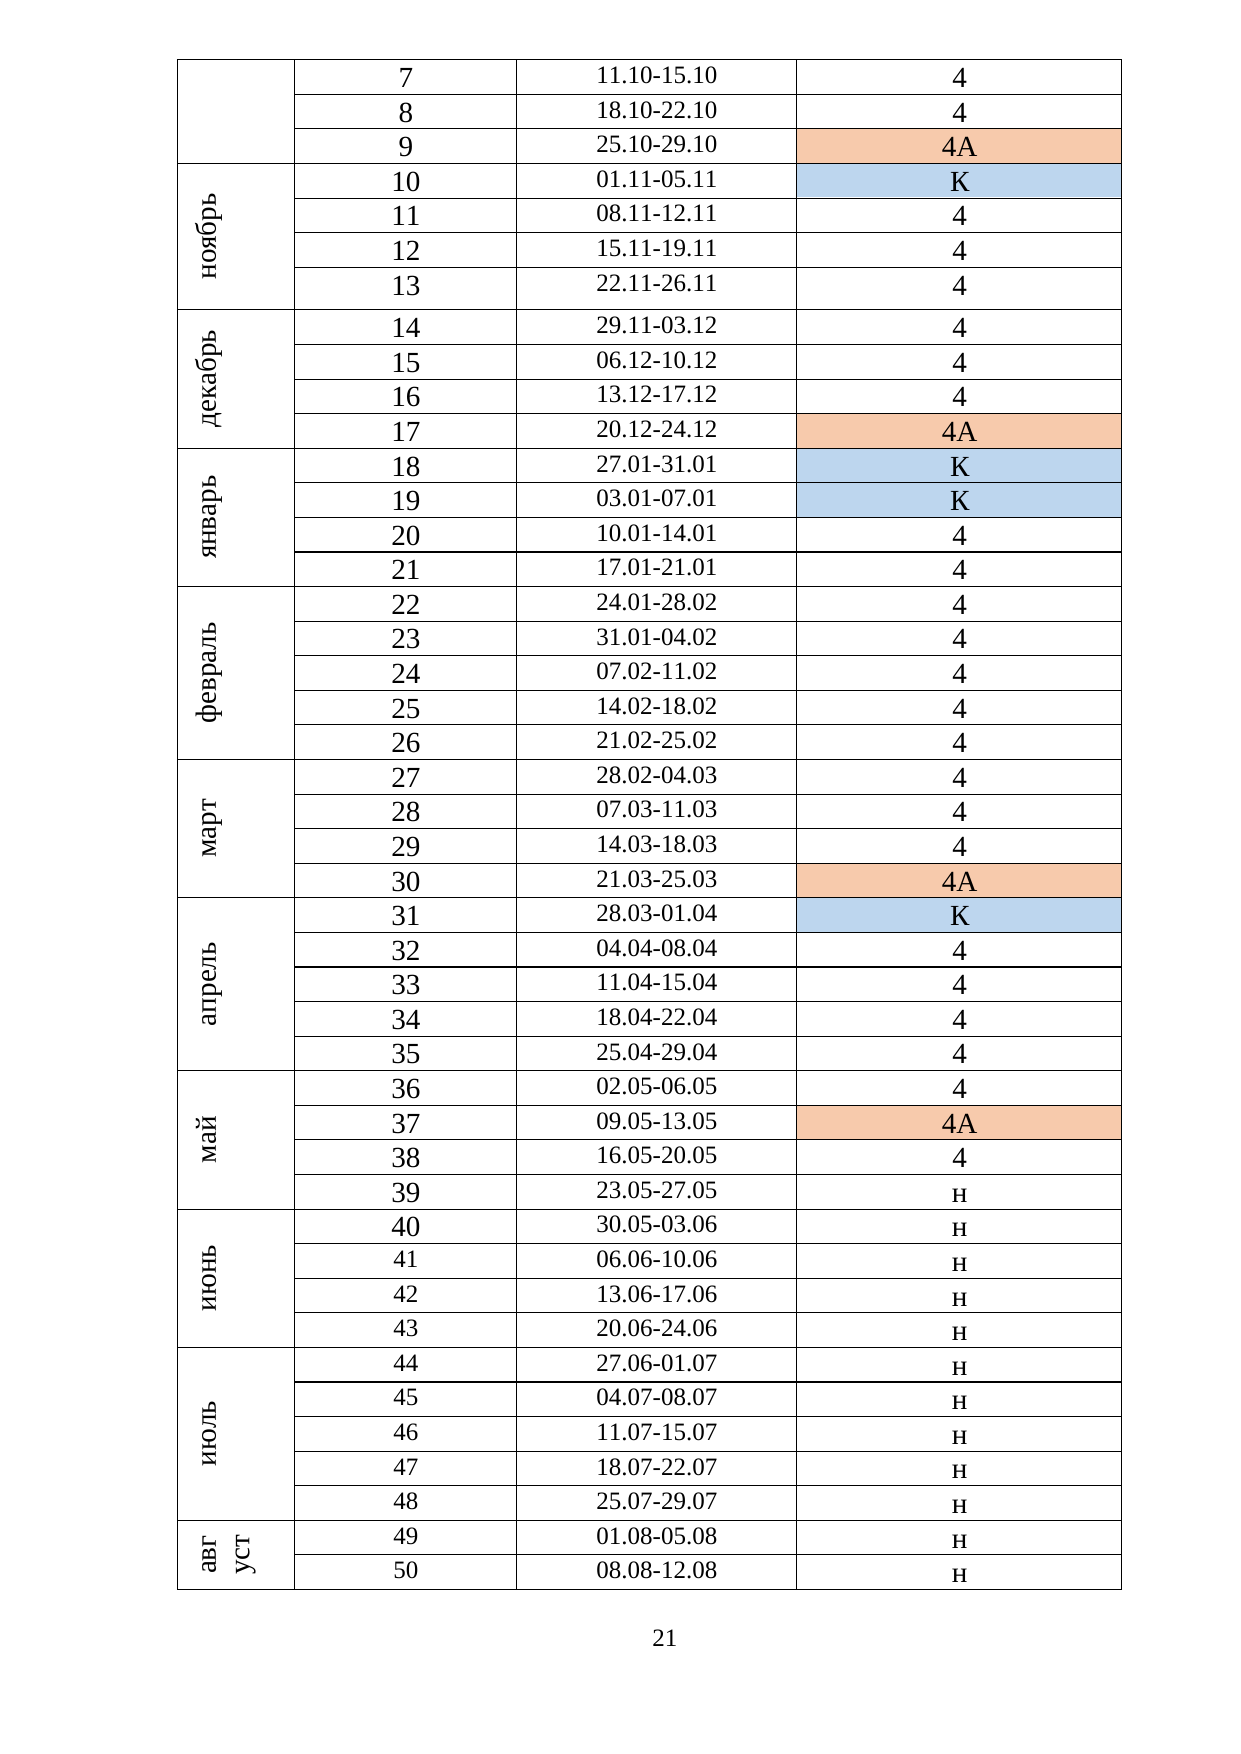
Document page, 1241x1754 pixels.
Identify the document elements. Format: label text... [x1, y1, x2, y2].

table_cell 4 [797, 829, 1121, 863]
table_cell 4 [797, 310, 1121, 344]
table_cell н [797, 1452, 1121, 1485]
table_cell 27.06-01.07 [517, 1348, 796, 1381]
table_cell К [797, 164, 1121, 197]
table_cell 4 [797, 656, 1121, 690]
table_cell 01.11-05.11 [517, 164, 796, 197]
table_cell 03.01-07.01 [517, 483, 796, 517]
table_cell 4 [797, 691, 1121, 724]
table_cell н [797, 1175, 1121, 1208]
table_cell июнь [178, 1210, 294, 1347]
table_cell 4 [797, 933, 1121, 966]
table_cell К [797, 449, 1121, 482]
table_cell 10.01-14.01 [517, 518, 796, 551]
table_cell 4 [797, 760, 1121, 793]
table_cell 18.04-22.04 [517, 1002, 796, 1036]
table_cell К [797, 483, 1121, 517]
table_cell 17 [295, 414, 516, 448]
table_cell 25.04-29.04 [517, 1037, 796, 1070]
table_cell 29 [295, 829, 516, 863]
table_cell 4 [797, 968, 1121, 1001]
table_cell 21 [295, 553, 516, 586]
table_cell 18.07-22.07 [517, 1452, 796, 1485]
table_cell 8 [295, 95, 516, 128]
table_cell н [797, 1555, 1121, 1589]
table_cell апрель [178, 898, 294, 1070]
table_cell 35 [295, 1037, 516, 1070]
table_cell н [797, 1486, 1121, 1520]
table_cell февраль [178, 587, 294, 759]
table_cell 12 [295, 233, 516, 267]
table_cell 4 [797, 1002, 1121, 1036]
table_cell 4 [797, 587, 1121, 621]
table_cell 28 [295, 795, 516, 828]
table_cell 14.03-18.03 [517, 829, 796, 863]
table_cell 31 [295, 898, 516, 932]
table_cell 02.05-06.05 [517, 1071, 796, 1105]
table_cell 44 [295, 1348, 516, 1381]
table_cell 21.03-25.03 [517, 864, 796, 897]
table_cell 13 [295, 268, 516, 309]
table_cell май [178, 1071, 294, 1208]
table_cell 39 [295, 1175, 516, 1208]
table_cell 11.04-15.04 [517, 968, 796, 1001]
table_cell 46 [295, 1417, 516, 1451]
table_cell 18.10-22.10 [517, 95, 796, 128]
table_cell 06.06-10.06 [517, 1244, 796, 1278]
table_cell 01.08-05.08 [517, 1521, 796, 1554]
table_cell 30 [295, 864, 516, 897]
table_cell 28.03-01.04 [517, 898, 796, 932]
table_cell 40 [295, 1210, 516, 1243]
table_cell н [797, 1313, 1121, 1347]
table_cell 11.10-15.10 [517, 60, 796, 94]
table_cell 47 [295, 1452, 516, 1485]
table_cell 4 [797, 345, 1121, 378]
table_cell 30.05-03.06 [517, 1210, 796, 1243]
table_cell 21.02-25.02 [517, 725, 796, 759]
table_cell 32 [295, 933, 516, 966]
table_cell 41 [295, 1244, 516, 1278]
table_cell 33 [295, 968, 516, 1001]
table_cell 4 [797, 60, 1121, 94]
table_cell 4А [797, 414, 1121, 448]
table_cell 43 [295, 1313, 516, 1347]
table_cell 11.07-15.07 [517, 1417, 796, 1451]
table_cell 20 [295, 518, 516, 551]
table_cell 25.07-29.07 [517, 1486, 796, 1520]
table_cell н [797, 1210, 1121, 1243]
table_cell 18 [295, 449, 516, 482]
table_cell 10 [295, 164, 516, 197]
table_cell 4 [797, 95, 1121, 128]
table_cell 08.11-12.11 [517, 199, 796, 232]
table_cell 29.11-03.12 [517, 310, 796, 344]
table_cell 09.05-13.05 [517, 1106, 796, 1139]
table_cell 4 [797, 553, 1121, 586]
table_cell 16 [295, 380, 516, 413]
table_cell н [797, 1348, 1121, 1381]
table_cell 4А [797, 1106, 1121, 1139]
table_cell 17.01-21.01 [517, 553, 796, 586]
table_cell 07.03-11.03 [517, 795, 796, 828]
table_cell 42 [295, 1279, 516, 1312]
table_cell 22.11-26.11 [517, 268, 796, 309]
table_cell К [797, 898, 1121, 932]
table_cell 14 [295, 310, 516, 344]
table_cell 38 [295, 1140, 516, 1174]
table_cell 26 [295, 725, 516, 759]
table_cell 04.07-08.07 [517, 1383, 796, 1416]
table_cell 04.04-08.04 [517, 933, 796, 966]
table_cell н [797, 1521, 1121, 1554]
table_cell 4А [797, 864, 1121, 897]
table_cell 16.05-20.05 [517, 1140, 796, 1174]
table_cell март [178, 760, 294, 897]
table_cell 27.01-31.01 [517, 449, 796, 482]
table_cell 23.05-27.05 [517, 1175, 796, 1208]
table_cell 4 [797, 199, 1121, 232]
table_cell 4 [797, 1037, 1121, 1070]
table_cell 22 [295, 587, 516, 621]
table_cell 4 [797, 380, 1121, 413]
table_cell 50 [295, 1555, 516, 1589]
table_cell 13.06-17.06 [517, 1279, 796, 1312]
table_cell декабрь [178, 310, 294, 448]
table_cell 4 [797, 795, 1121, 828]
table_cell 15.11-19.11 [517, 233, 796, 267]
table_cell ноябрь [178, 164, 294, 309]
table_cell 4 [797, 233, 1121, 267]
table_cell 14.02-18.02 [517, 691, 796, 724]
table_cell июль [178, 1348, 294, 1520]
table_cell 31.01-04.02 [517, 622, 796, 655]
table_cell н [797, 1279, 1121, 1312]
table_cell н [797, 1244, 1121, 1278]
table_cell 4 [797, 1071, 1121, 1105]
table_cell 23 [295, 622, 516, 655]
table_cell 34 [295, 1002, 516, 1036]
table_cell 08.08-12.08 [517, 1555, 796, 1589]
table_cell 9 [295, 129, 516, 163]
table_cell 07.02-11.02 [517, 656, 796, 690]
table_cell 15 [295, 345, 516, 378]
table_cell 45 [295, 1383, 516, 1416]
table_cell 4 [797, 725, 1121, 759]
table_cell 7 [295, 60, 516, 94]
table_cell 4 [797, 1140, 1121, 1174]
table_cell 25.10-29.10 [517, 129, 796, 163]
table_cell январь [178, 449, 294, 586]
table_cell 19 [295, 483, 516, 517]
table_cell н [797, 1417, 1121, 1451]
table_cell 28.02-04.03 [517, 760, 796, 793]
table_cell 4 [797, 268, 1121, 309]
table_cell 36 [295, 1071, 516, 1105]
table_cell 4А [797, 129, 1121, 163]
table_cell 24 [295, 656, 516, 690]
table_cell 20.06-24.06 [517, 1313, 796, 1347]
table_cell 24.01-28.02 [517, 587, 796, 621]
table_cell 4 [797, 518, 1121, 551]
table_cell 37 [295, 1106, 516, 1139]
table_cell 25 [295, 691, 516, 724]
table_cell 4 [797, 622, 1121, 655]
table_cell н [797, 1383, 1121, 1416]
table_cell 27 [295, 760, 516, 793]
table_cell 06.12-10.12 [517, 345, 796, 378]
table_cell 13.12-17.12 [517, 380, 796, 413]
table_cell 48 [295, 1486, 516, 1520]
table_cell 49 [295, 1521, 516, 1554]
table_cell 20.12-24.12 [517, 414, 796, 448]
table_cell 11 [295, 199, 516, 232]
table_cell август [178, 1521, 294, 1589]
